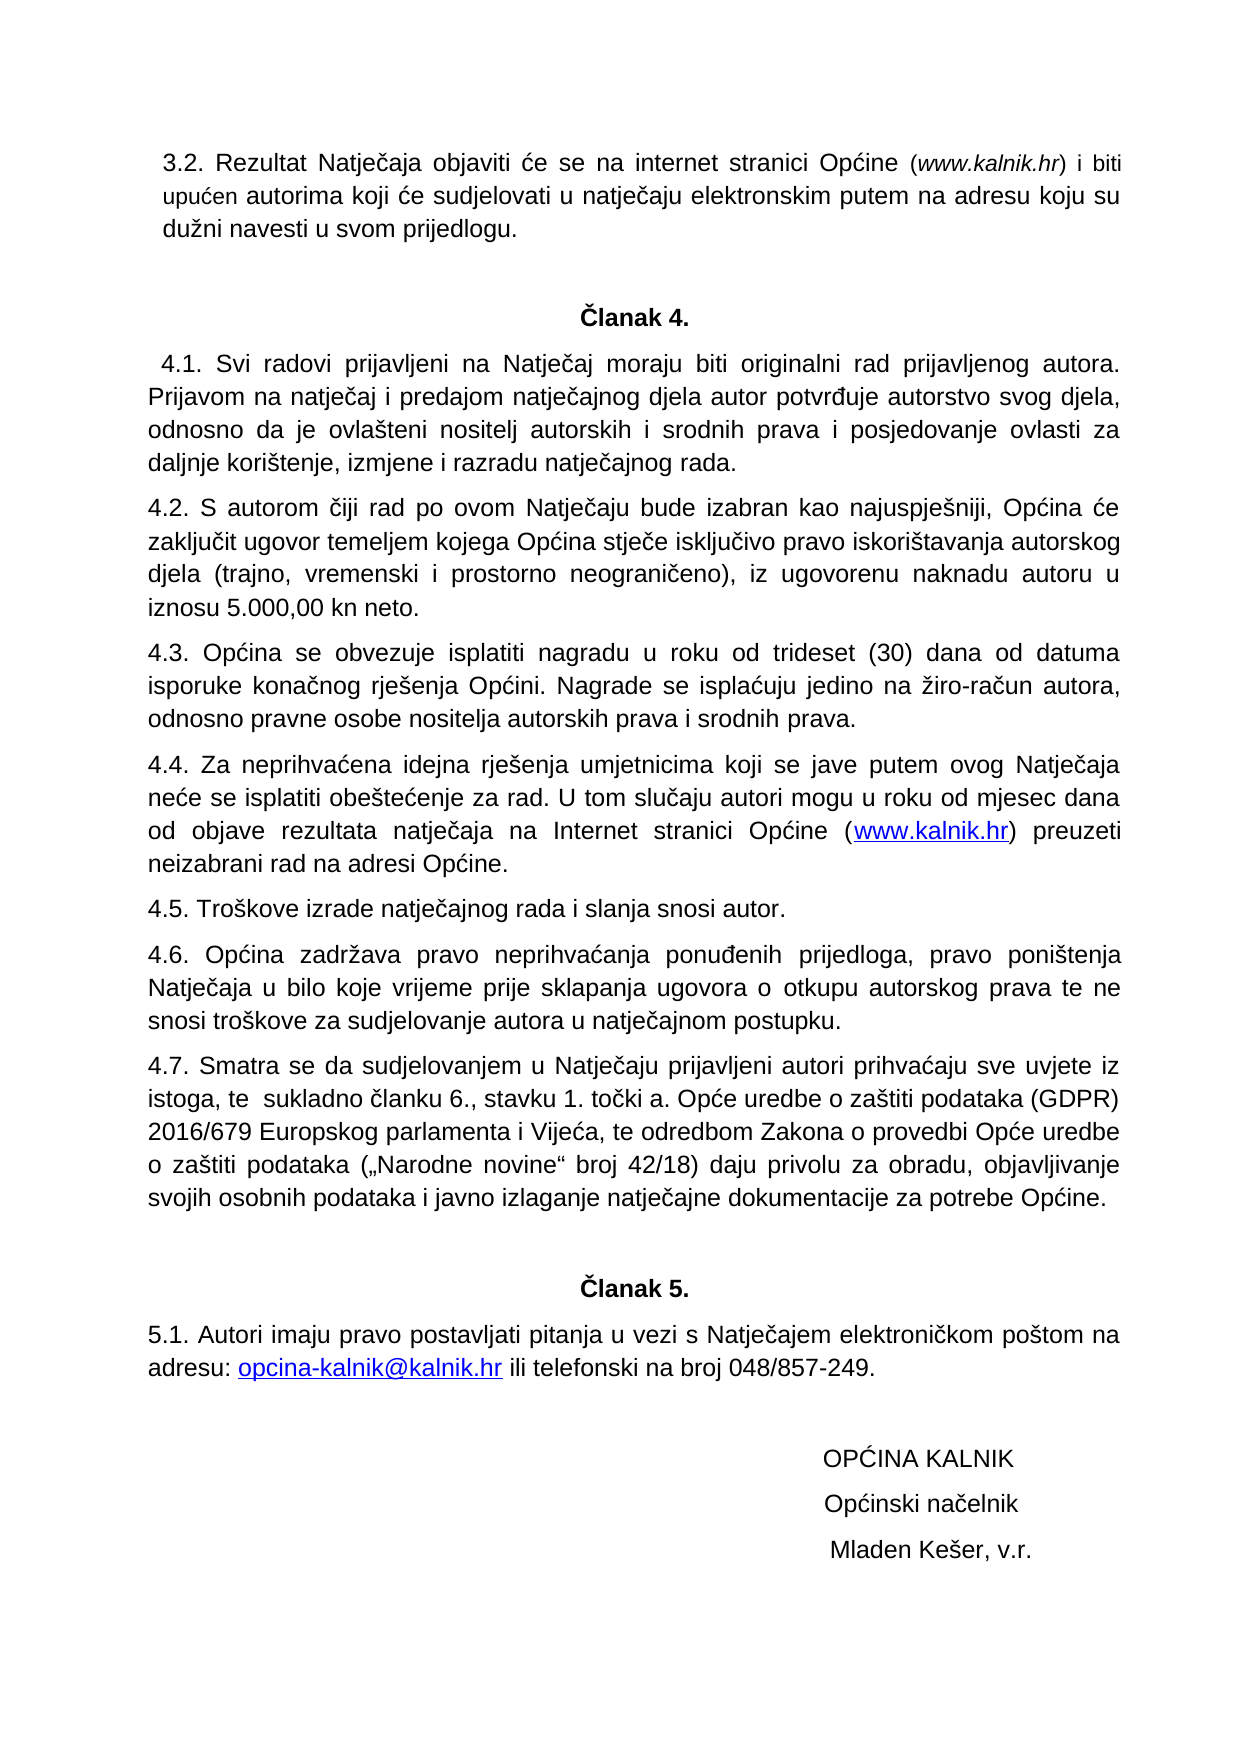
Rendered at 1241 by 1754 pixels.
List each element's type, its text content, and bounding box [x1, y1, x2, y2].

subtitle Članak 5. [148, 1274, 1122, 1303]
text 4.1. Svi radovi prijavljeni na Natječaj moraju biti originalni rad prijavljenog autora. Prijavom na natječaj i predajom natječajnog djela autor potvrđuje autorstvo svog djela, odnosno da je ovlašteni nositelj autorskih i srodnih prava i posjedovanje ovlasti za daljnje korištenje, izmjene i razradu natječajnog rada. [148, 349, 1122, 477]
text 3.2. Rezultat Natječaja objaviti će se na internet stranici Općine (www.kalnik.hr) i biti upućen autorima koji će sudjelovati u natječaju elektronskim putem na adresu koju su dužni navesti u svom prijedlogu. [162, 148, 1122, 242]
text 4.7. Smatra se da sudjelovanjem u Natječaju prijavljeni autori prihvaćaju sve uvjete iz istoga, te sukladno članku 6., stavku 1. točki a. Opće uredbe o zaštiti podataka (GDPR) 2016/679 Europskog parlamenta i Vijeća, te odredbom Zakona o provedbi Opće uredbe o zaštiti podataka („Narodne novine“ broj 42/18) daju privolu za obradu, objavljivanje svojih osobnih podataka i javno izlaganje natječajne dokumentacije za potrebe Općine. [148, 1051, 1122, 1212]
text Mladen Kešer, v.r. [148, 1535, 1122, 1564]
text 4.3. Općina se obvezuje isplatiti nagradu u roku od trideset (30) dana od datuma isporuke konačnog rješenja Općini. Nagrade se isplaćuju jedino na žiro-račun autora, odnosno pravne osobe nositelja autorskih prava i srodnih prava. [148, 638, 1122, 733]
text 4.4. Za neprihvaćena idejna rješenja umjetnicima koji se jave putem ovog Natječaja neće se isplatiti obeštećenje za rad. U tom slučaju autori mogu u roku od mjesec dana od objave rezultata natječaja na Internet stranici Općine (www.kalnik.hr) preuzeti neizabrani rad na adresi Općine. [148, 749, 1122, 877]
text 4.6. Općina zadržava pravo neprihvaćanja ponuđenih prijedloga, pravo poništenja Natječaja u bilo koje vrijeme prije sklapanja ugovora o otkupu autorskog prava te ne snosi troškove za sudjelovanje autora u natječajnom postupku. [148, 940, 1122, 1034]
text 4.5. Troškove izrade natječajnog rada i slanja snosi autor. [148, 894, 1122, 923]
text Općinski načelnik [148, 1489, 1122, 1518]
text OPĆINA KALNIK [148, 1444, 1122, 1473]
text 5.1. Autori imaju pravo postavljati pitanja u vezi s Natječajem elektroničkom poštom na adresu: opcina-kalnik@kalnik.hr ili telefonski na broj 048/857-249. [148, 1320, 1122, 1382]
text 4.2. S autorom čiji rad po ovom Natječaju bude izabran kao najuspješniji, Općina će zaključit ugovor temeljem kojega Općina stječe isključivo pravo iskorištavanja autorskog djela (trajno, vremenski i prostorno neograničeno), iz ugovorenu naknadu autoru u iznosu 5.000,00 kn neto. [148, 493, 1122, 621]
subtitle Članak 4. [148, 303, 1122, 332]
